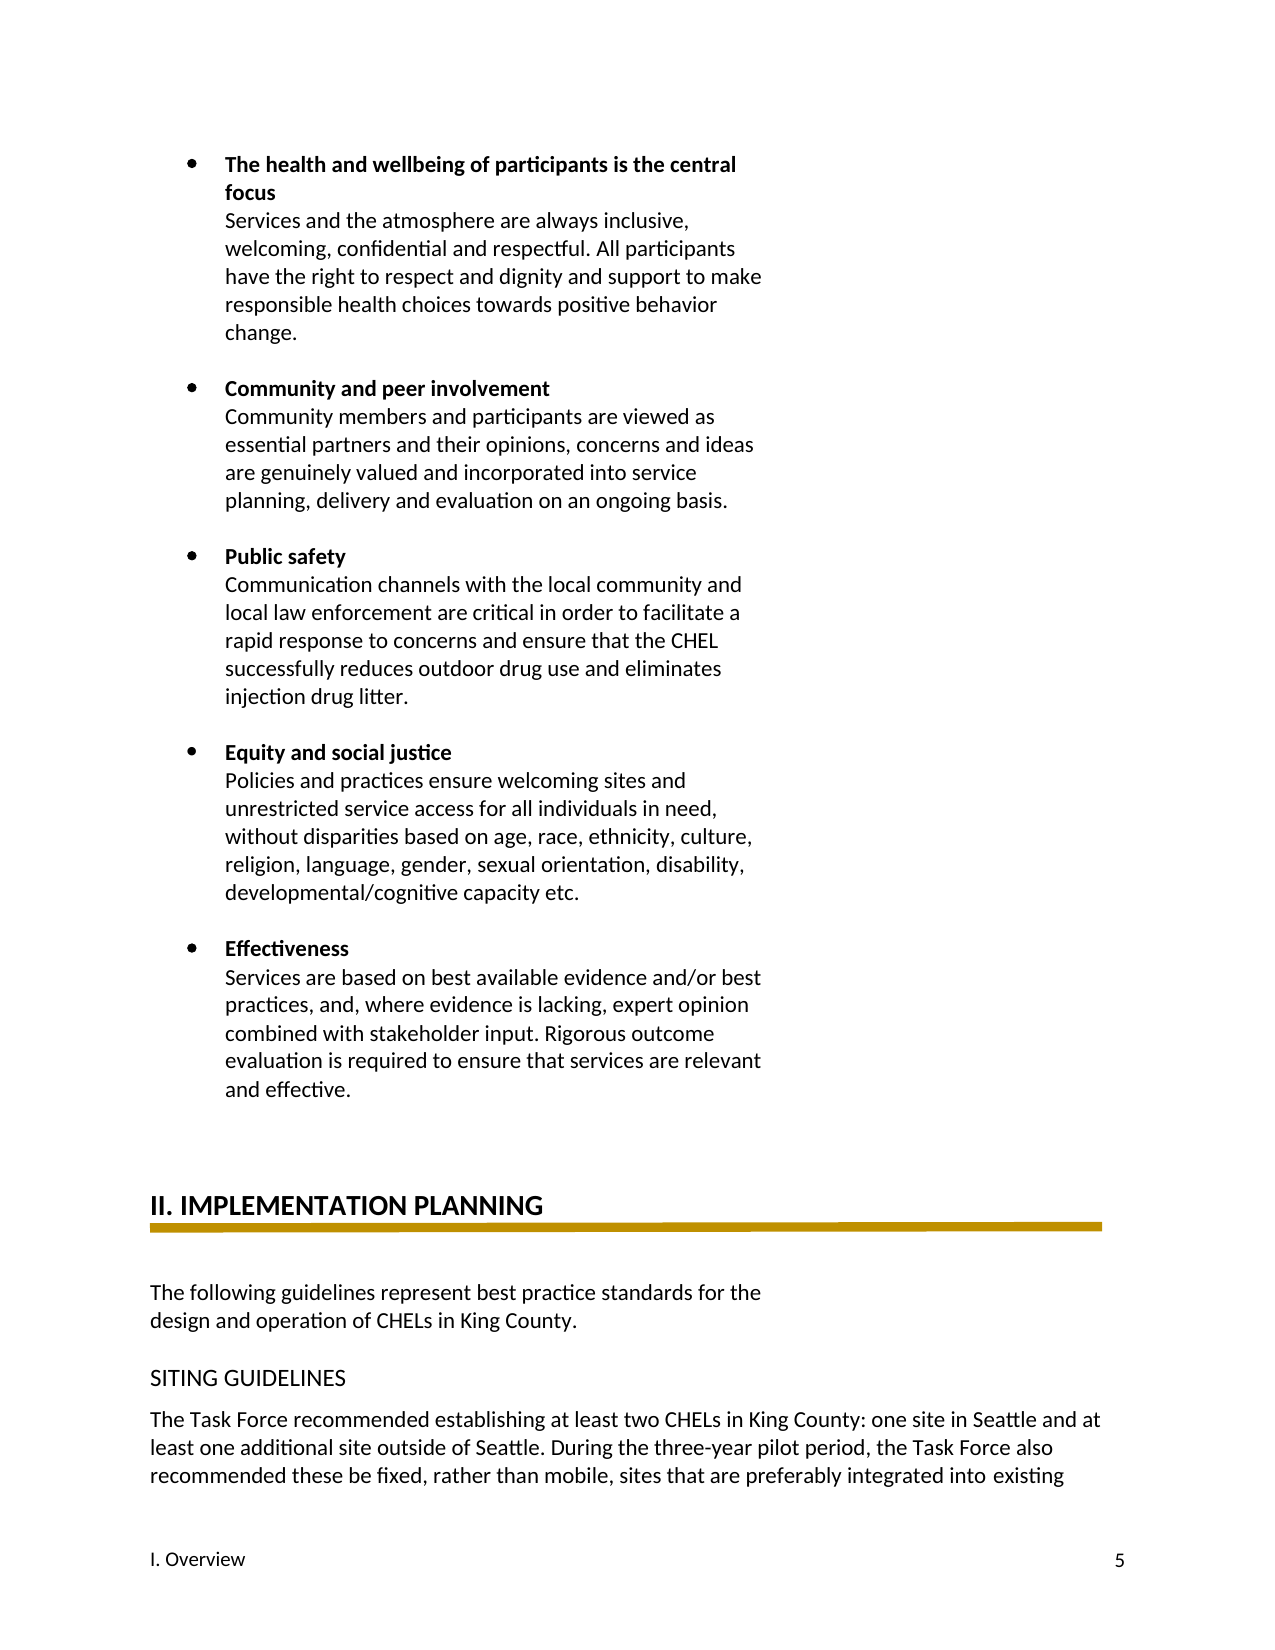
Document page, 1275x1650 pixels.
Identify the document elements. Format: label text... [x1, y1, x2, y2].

subtitle II. IMPLEMENTATION PLANNING [150, 1187, 1125, 1222]
subtitle SITING GUIDELINES [150, 1362, 1125, 1393]
list Public safety [187, 542, 1125, 570]
list Equity and social justice [187, 738, 1125, 766]
text Services are based on best available evidence and/or best practices, and, where evidence is lacking, expert opinion combined with stakeholder input. Rigorous outcome evaluation is required to ensure that services are relevant and effective. [225, 963, 1125, 1103]
list Community and peer involvement [187, 374, 1125, 402]
text Services and the atmosphere are always inclusive, welcoming, confidential and respectful. All participants have the right to respect and dignity and support to make responsible health choices towards positive behavior change. [225, 206, 1125, 346]
text The following guidelines represent best practice standards for the design and operation of CHELs in King County. [150, 1278, 1125, 1334]
list The health and wellbeing of participants is the central focus [187, 150, 1125, 206]
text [150, 1406, 1125, 1489]
text Community members and participants are viewed as essential partners and their opinions, concerns and ideas are genuinely valued and incorporated into service planning, delivery and evaluation on an ongoing basis. [225, 402, 1125, 514]
text Communication channels with the local community and local law enforcement are critical in order to facilitate a rapid response to concerns and ensure that the CHEL successfully reduces outdoor drug use and eliminates injection drug litter. [225, 570, 1125, 710]
list Effectiveness [187, 934, 1125, 963]
text Policies and practices ensure welcoming sites and unrestricted service access for all individuals in need, without disparities based on age, race, ethnicity, culture, religion, language, gender, sexual orientation, disability, developmental/cognitive capacity etc. [225, 766, 1125, 907]
